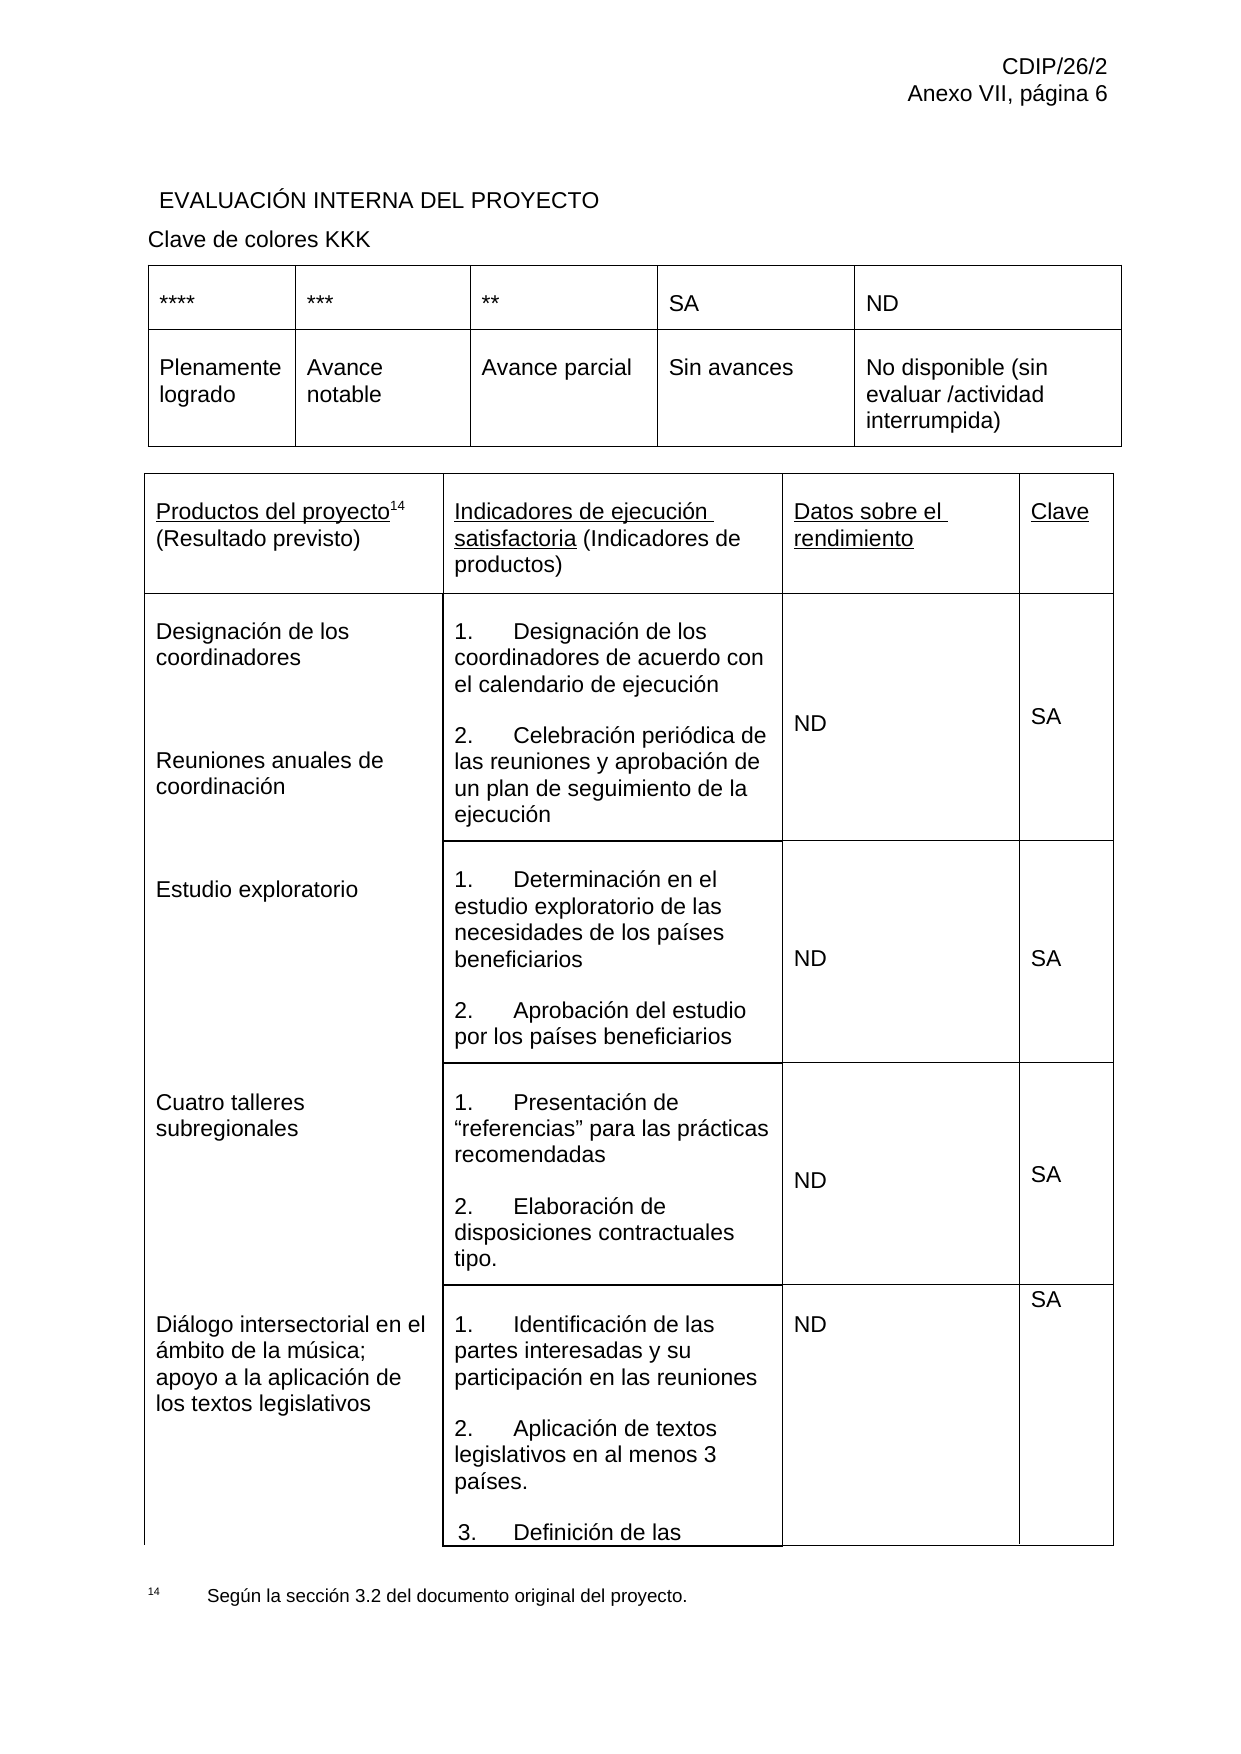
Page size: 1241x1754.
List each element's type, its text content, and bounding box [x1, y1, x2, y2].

table_header *** [296, 266, 470, 329]
table_cell 1. Determinación en el estudio exploratorio de las necesidades de los países beneficiarios 2. Aprobación del estudio por los países beneficiarios [444, 842, 782, 1062]
table_cell Avance parcial [471, 330, 657, 446]
table_header Indicadores de ejecución satisfactoria (Indicadores de productos) [444, 474, 782, 592]
table_header ND [855, 266, 1121, 329]
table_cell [145, 1284, 442, 1545]
table_cell ND [783, 594, 1019, 840]
table_cell 1. Designación de los coordinadores de acuerdo con el calendario de ejecución 2. Celebración periódica de las reuniones y aprobación de un plan de seguimiento de la ejecución [444, 594, 782, 840]
table_cell ND [783, 1285, 1019, 1545]
table_header Clave [1020, 474, 1113, 592]
table_cell 1. Presentación de “referencias” para las prácticas recomendadas 2. Elaboración de disposiciones contractuales tipo. [444, 1064, 782, 1284]
table_cell Sin avances [658, 330, 854, 446]
table_cell SA [1019, 1285, 1113, 1545]
table_cell SA [1020, 594, 1113, 840]
table_header Datos sobre el rendimiento [783, 474, 1019, 592]
table_cell ND [783, 841, 1019, 1062]
table_header SA [658, 266, 854, 329]
table_cell SA [1020, 841, 1113, 1062]
table_header EVALUACIÓN INTERNA DEL PROYECTO [148, 174, 1088, 226]
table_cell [444, 1286, 782, 1545]
table_cell No disponible (sin evaluar /actividad interrumpida) [855, 330, 1121, 446]
table_cell Plenamente logrado [149, 330, 295, 446]
table_cell Cuatro talleres subregionales [145, 1062, 442, 1284]
table_cell SA [1020, 1063, 1113, 1284]
table_cell ND [783, 1063, 1019, 1284]
table_header Productos del proyecto (Resultado previsto) [145, 474, 443, 592]
table_header **** [149, 266, 295, 329]
table_cell Designación de los coordinadores Reuniones anuales de coordinación Estudio exploratorio [145, 594, 442, 1062]
text Clave de colores KKK [148, 226, 1107, 252]
table_header ** [471, 266, 657, 329]
table_cell Avance notable [296, 330, 470, 446]
